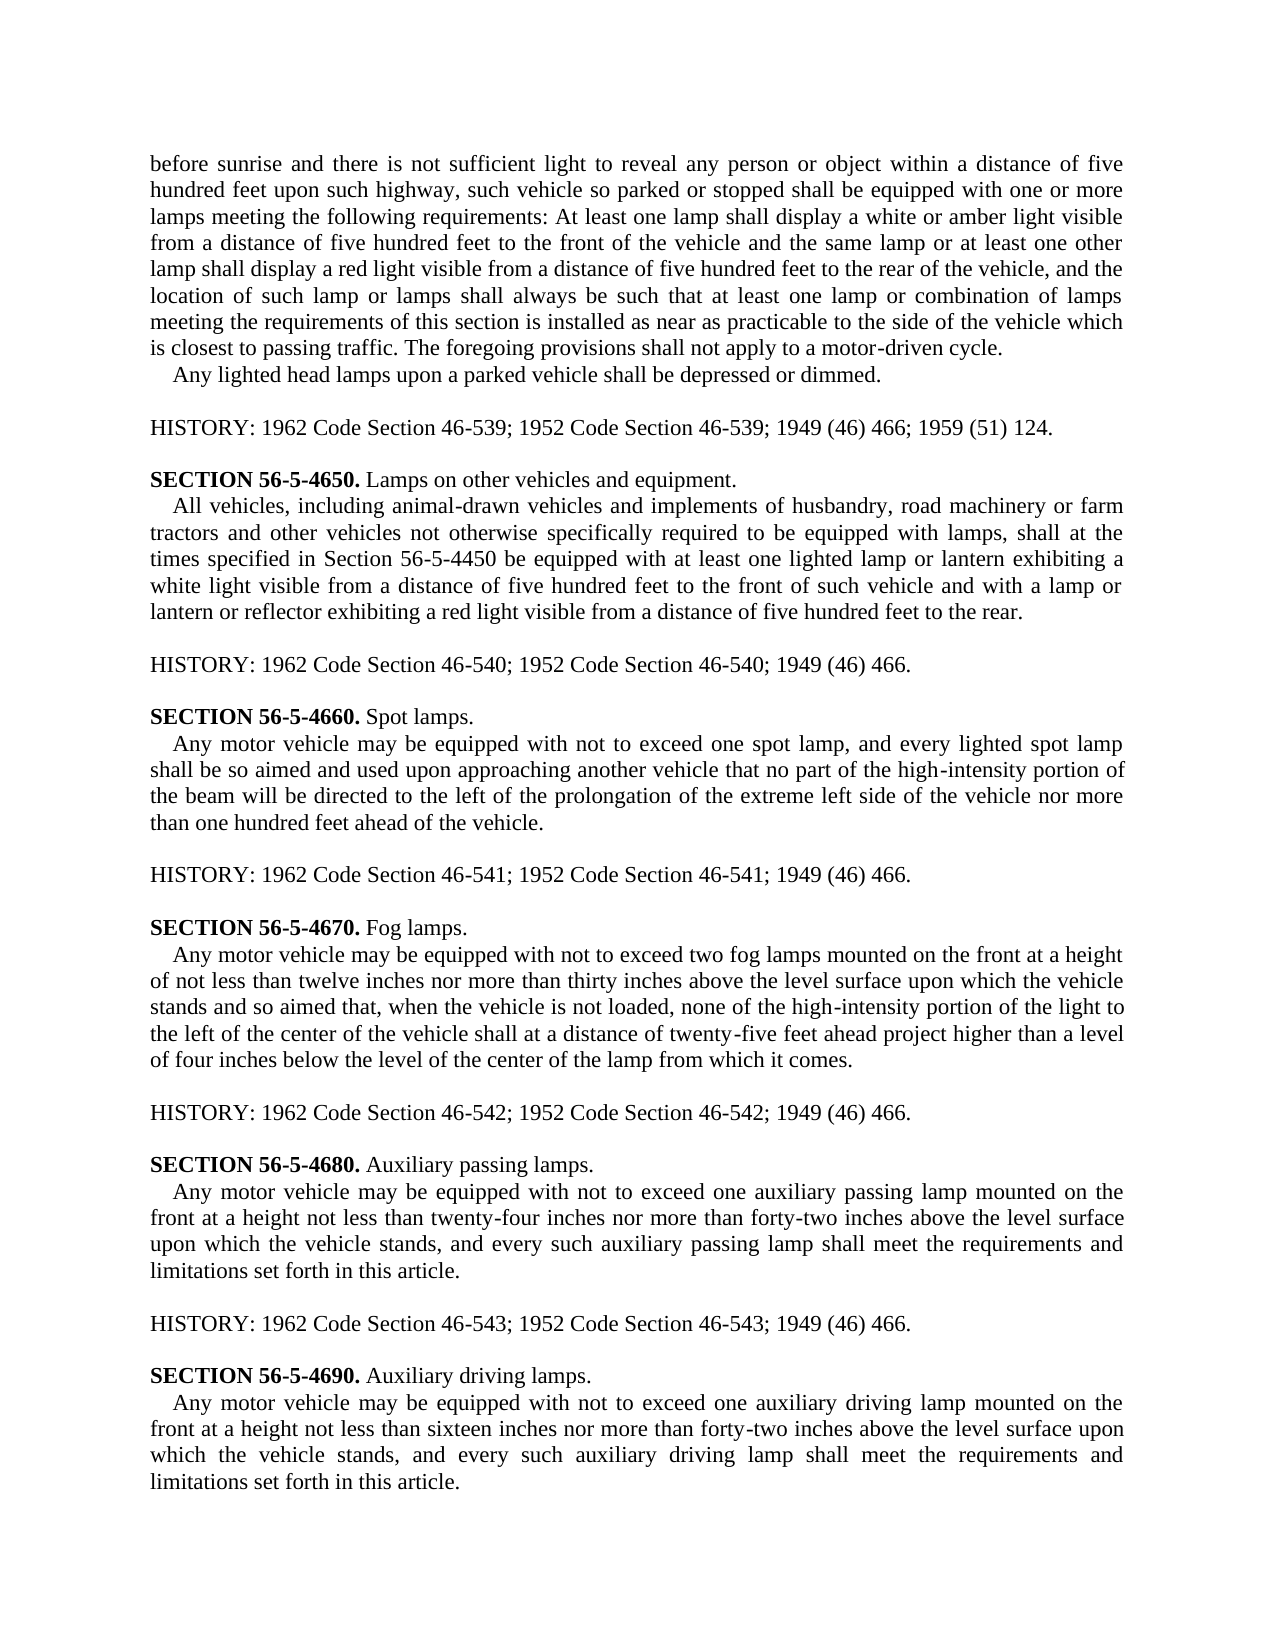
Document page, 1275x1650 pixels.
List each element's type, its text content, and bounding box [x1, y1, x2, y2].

text HISTORY: 1962 Code Section 46-539; 1952 Code Section 46-539; 1949 (46) 466; 1959 (51) 124. [150, 413, 1125, 440]
text HISTORY: 1962 Code Section 46-542; 1952 Code Section 46-542; 1949 (46) 466. [150, 1099, 1125, 1125]
text Any motor vehicle may be equipped with not to exceed one auxiliary passing lamp mounted on the front at a height not less than twenty-four inches nor more than forty-two inches above the level surface upon which the vehicle stands, and every such auxiliary passing lamp shall meet the requirements and limitations set forth in this article. [150, 1178, 1125, 1283]
text HISTORY: 1962 Code Section 46-540; 1952 Code Section 46-540; 1949 (46) 466. [150, 651, 1125, 677]
text Any lighted head lamps upon a parked vehicle shall be depressed or dimmed. [150, 361, 1125, 387]
text Any motor vehicle may be equipped with not to exceed two fog lamps mounted on the front at a height of not less than twelve inches nor more than thirty inches above the level surface upon which the vehicle stands and so aimed that, when the vehicle is not loaded, none of the high-intensity portion of the light to the left of the center of the vehicle shall at a distance of twenty-five feet ahead project higher than a level of four inches below the level of the center of the lamp from which it comes. [150, 941, 1125, 1072]
text SECTION 56-5-4650. Lamps on other vehicles and equipment. [150, 466, 1125, 493]
text HISTORY: 1962 Code Section 46-543; 1952 Code Section 46-543; 1949 (46) 466. [150, 1309, 1125, 1336]
text SECTION 56-5-4680. Auxiliary passing lamps. [150, 1151, 1125, 1178]
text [150, 150, 1125, 361]
text Any motor vehicle may be equipped with not to exceed one auxiliary driving lamp mounted on the front at a height not less than sixteen inches nor more than forty-two inches above the level surface upon which the vehicle stands, and every such auxiliary driving lamp shall meet the requirements and limitations set forth in this article. [150, 1389, 1125, 1494]
text HISTORY: 1962 Code Section 46-541; 1952 Code Section 46-541; 1949 (46) 466. [150, 862, 1125, 888]
text All vehicles, including animal-drawn vehicles and implements of husbandry, road machinery or farm tractors and other vehicles not otherwise specifically required to be equipped with lamps, shall at the times specified in Section 56-5-4450 be equipped with at least one lighted lamp or lantern exhibiting a white light visible from a distance of five hundred feet to the front of such vehicle and with a lamp or lantern or reflector exhibiting a red light visible from a distance of five hundred feet to the rear. [150, 493, 1125, 624]
text SECTION 56-5-4690. Auxiliary driving lamps. [150, 1362, 1125, 1389]
text Any motor vehicle may be equipped with not to exceed one spot lamp, and every lighted spot lamp shall be so aimed and used upon approaching another vehicle that no part of the high-intensity portion of the beam will be directed to the left of the prolongation of the extreme left side of the vehicle nor more than one hundred feet ahead of the vehicle. [150, 730, 1125, 835]
text SECTION 56-5-4670. Fog lamps. [150, 914, 1125, 941]
text SECTION 56-5-4660. Spot lamps. [150, 703, 1125, 730]
